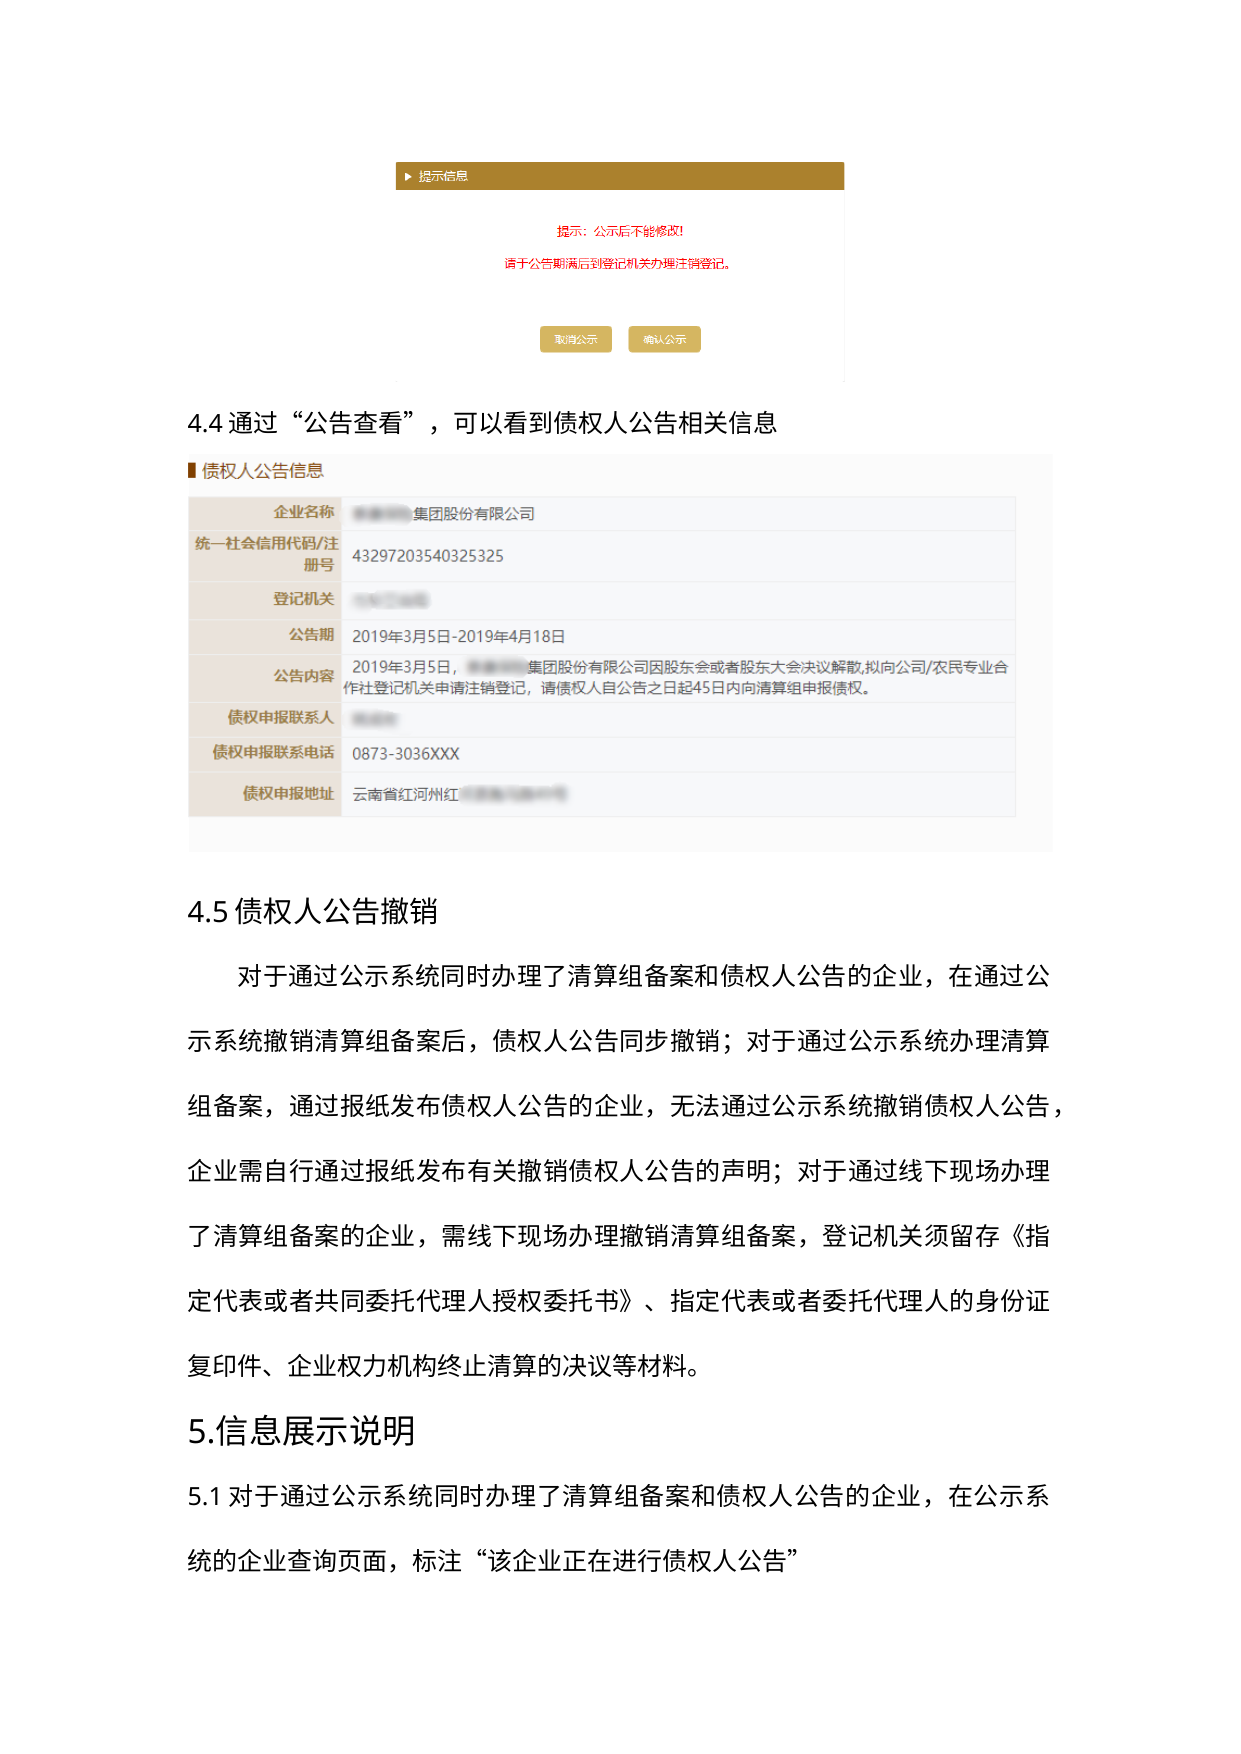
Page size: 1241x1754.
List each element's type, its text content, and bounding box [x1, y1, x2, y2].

picture [187, 454, 1053, 852]
text 对于通过公示系统同时办理了清算组备案和债权人公告的企业，在通过公示系统撤销清算组备案后，债权人公告同步撤销；对于通过公示系统办理清算组备案，通过报纸发布债权人公告的企业，无法通过公示系统撤销债权人公告，企业需自行通过报纸发布有关撤销债权人公告的声明；对于通过线下现场办理了清算组备案的企业，需线下现场办理撤销清算组备案，登记机关须留存《指定代表或者共同委托代理人授权委托书》、指定代表或者委托代理人的身份证复印件、企业权力机构终止清算的决议等材料。 [187, 942, 1053, 1397]
text 5.信息展示说明 [187, 1397, 1053, 1462]
picture [395, 162, 845, 382]
text 5.1对于通过公示系统同时办理了清算组备案和债权人公告的企业，在公示系统的企业查询页面，标注“该企业正在进行债权人公告” [187, 1462, 1053, 1592]
text 4.5债权人公告撤销 [187, 877, 1053, 942]
text 4.4通过“公告查看”，可以看到债权人公告相关信息 [187, 389, 1053, 454]
